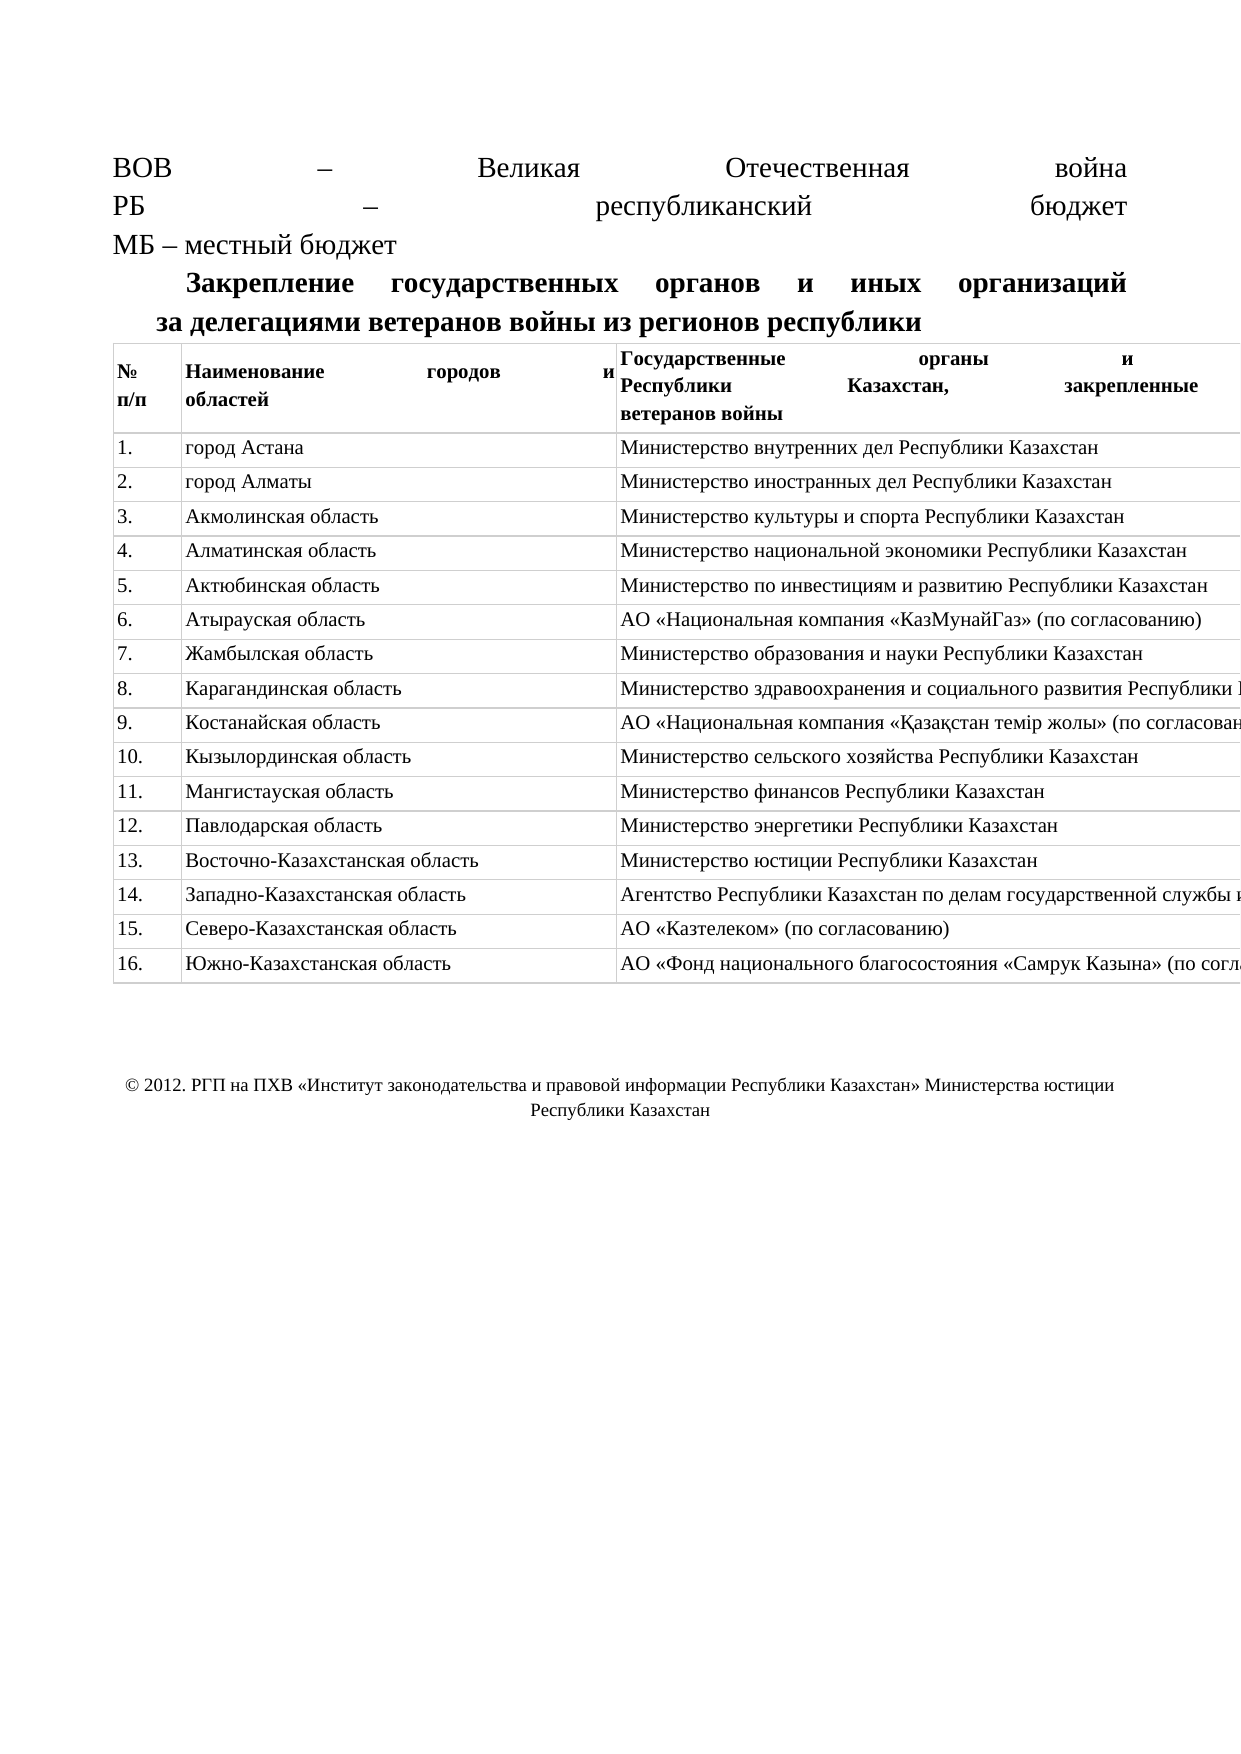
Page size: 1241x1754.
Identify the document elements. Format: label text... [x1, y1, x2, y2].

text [112, 150, 1128, 261]
table_cell Министерство внутренних дел Республики Казахстан [617, 434, 1240, 467]
table_cell АО «Национальная компания «Қазақстан темір жолы» (по согласованию) [617, 709, 1240, 742]
table_cell АО «Фонд национального благосостояния «Самрук Казына» (по согласованию) [617, 949, 1240, 982]
table_cell Министерство энергетики Республики Казахстан [617, 812, 1240, 845]
table_cell Западно-Казахстанская область [182, 880, 616, 913]
table_header Наименование городов и областей [182, 344, 616, 432]
table_cell 2. [114, 468, 181, 501]
table_cell 1. [114, 434, 181, 467]
table_cell 13. [114, 846, 181, 879]
table_cell Министерство сельского хозяйства Республики Казахстан [617, 743, 1240, 776]
table_cell Южно-Казахстанская область [182, 949, 616, 982]
table_cell Акмолинская область [182, 502, 616, 535]
text Закрепление государственных органов и иных организаций за делегациями ветеранов войны из регионов республики [112, 266, 1128, 338]
table_header Государственные органы и иные организации Республики Казахстан, закрепленные за делегациями ветеранов войны [617, 344, 1240, 432]
table_cell 6. [114, 605, 181, 638]
table_cell 10. [114, 743, 181, 776]
table_cell АО «Казтелеком» (по согласованию) [617, 915, 1240, 948]
table_cell 7. [114, 640, 181, 673]
table_cell Агентство Республики Казахстан по делам государственной службы и противодействию коррупции [617, 880, 1240, 913]
table_cell Кызылординская область [182, 743, 616, 776]
table_cell 14. [114, 880, 181, 913]
table_cell 8. [114, 674, 181, 707]
table_cell Северо-Казахстанская область [182, 915, 616, 948]
table_cell 11. [114, 777, 181, 810]
table_cell Мангистауская область [182, 777, 616, 810]
table_cell Министерство здравоохранения и социального развития Республики Казахстан [617, 674, 1240, 707]
table_cell город Алматы [182, 468, 616, 501]
table_cell Министерство иностранных дел Республики Казахстан [617, 468, 1240, 501]
table_cell Жамбылская область [182, 640, 616, 673]
table_cell Павлодарская область [182, 812, 616, 845]
table_cell Министерство национальной экономики Республики Казахстан [617, 537, 1240, 570]
table_cell город Астана [182, 434, 616, 467]
table_cell Министерство финансов Республики Казахстан [617, 777, 1240, 810]
table_cell 3. [114, 502, 181, 535]
table_cell Министерство по инвестициям и развитию Республики Казахстан [617, 571, 1240, 604]
table_cell Костанайская область [182, 709, 616, 742]
table_cell Актюбинская область [182, 571, 616, 604]
table_header № п/п [114, 344, 181, 432]
table_cell АО «Национальная компания «КазМунайГаз» (по согласованию) [617, 605, 1240, 638]
table_cell 4. [114, 537, 181, 570]
table_cell 16. [114, 949, 181, 982]
table_cell 15. [114, 915, 181, 948]
table_cell Карагандинская область [182, 674, 616, 707]
table_cell Атырауская область [182, 605, 616, 638]
table_cell Алматинская область [182, 537, 616, 570]
text © 2012. РГП на ПХВ «Институт законодательства и правовой информации Республики Казахстан» Министерства юстиции Республики Казахстан [112, 1074, 1128, 1121]
table_cell 12. [114, 812, 181, 845]
table_cell Восточно-Казахстанская область [182, 846, 616, 879]
table_cell Министерство образования и науки Республики Казахстан [617, 640, 1240, 673]
table_cell Министерство юстиции Республики Казахстан [617, 846, 1240, 879]
table_cell Министерство культуры и спорта Республики Казахстан [617, 502, 1240, 535]
table_cell 5. [114, 571, 181, 604]
table_cell 9. [114, 709, 181, 742]
